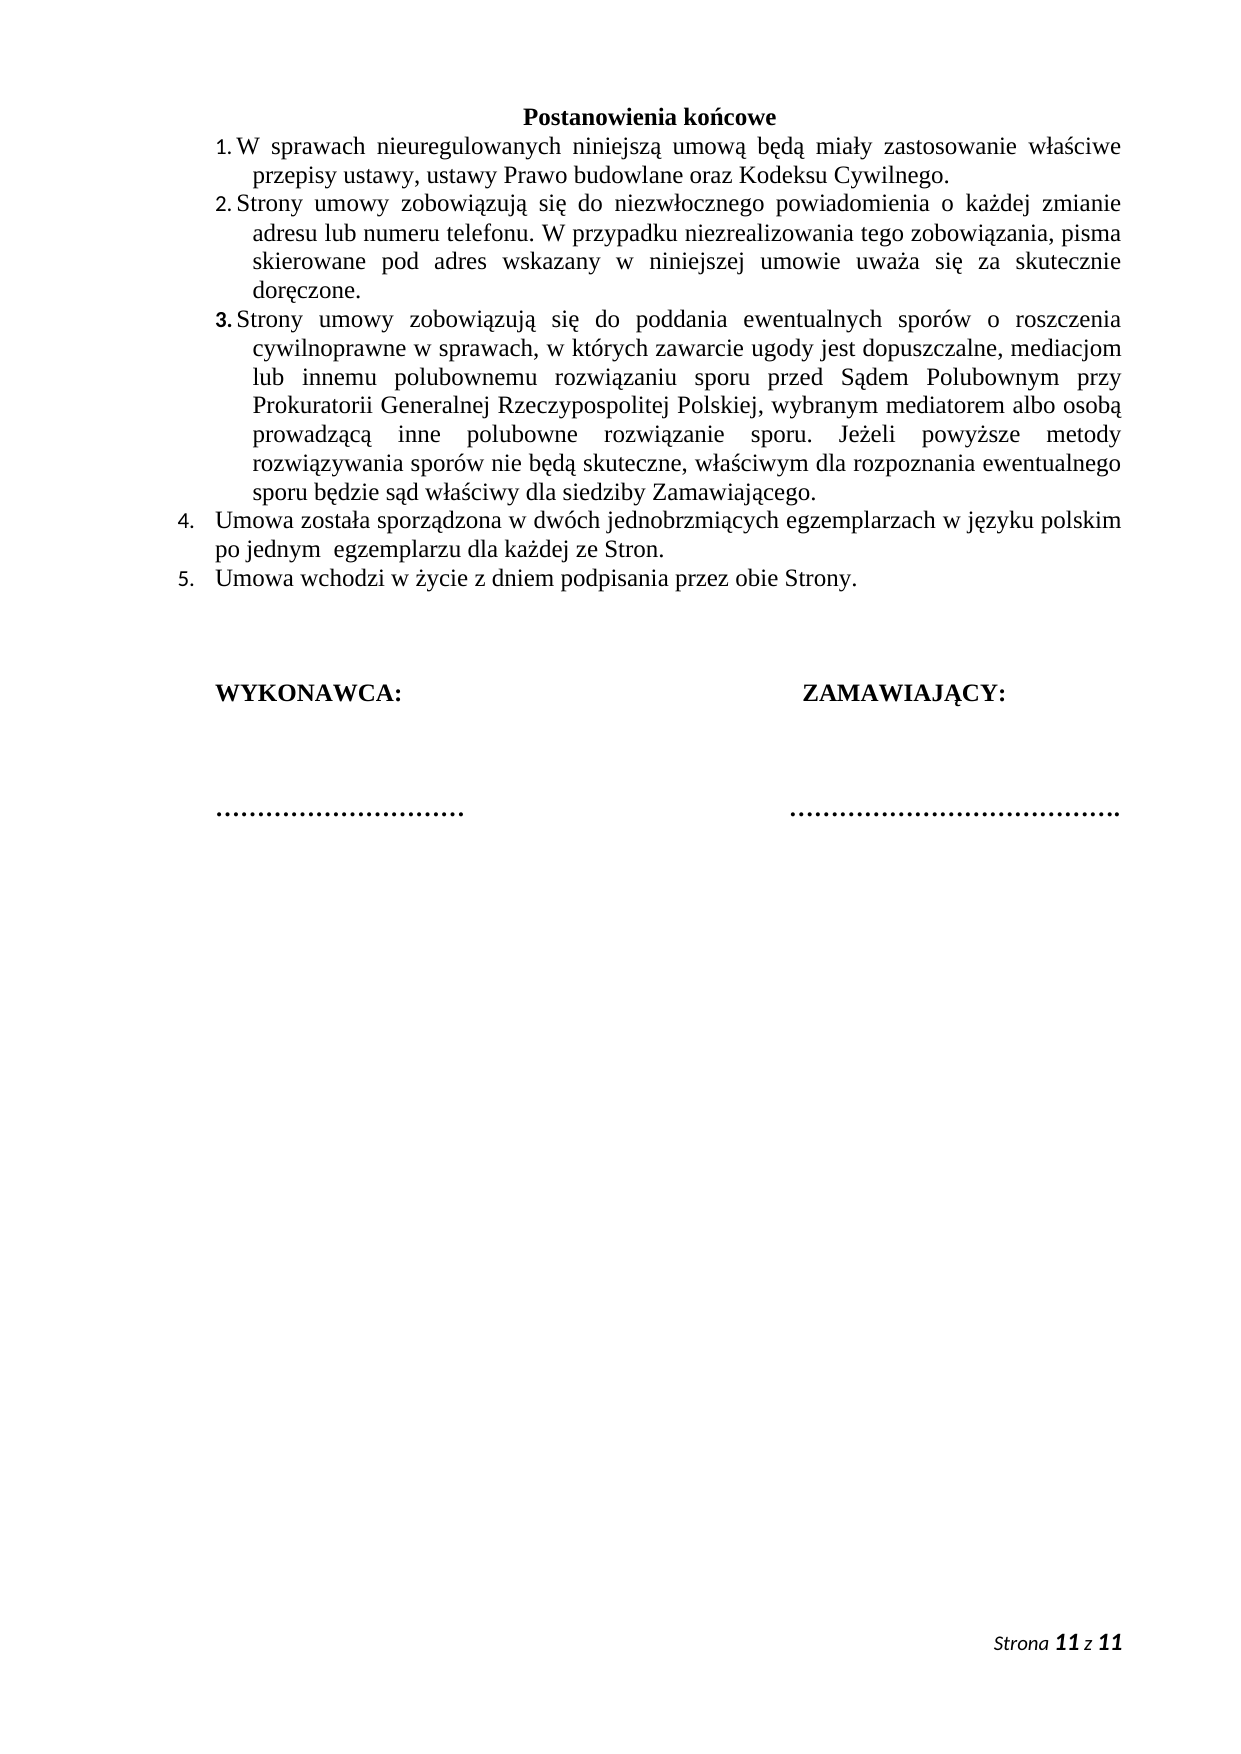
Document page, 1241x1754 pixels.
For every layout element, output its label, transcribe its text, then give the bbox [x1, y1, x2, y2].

list Umowa wchodzi w życie z dniem podpisania przez obie Strony. [177, 563, 1122, 592]
list Strony umowy zobowiązują się do poddania ewentualnych sporów o roszczenia cywilnoprawne w sprawach, w których zawarcie ugody jest dopuszczalne, mediacjom lub innemu polubownemu rozwiązaniu sporu przed Sądem Polubownym przy Prokuratorii Generalnej Rzeczypospolitej Polskiej, wybranym mediatorem albo osobą prowadzącą inne polubowne rozwiązanie sporu. Jeżeli powyższe metody rozwiązywania sporów nie będą skuteczne, właściwym dla rozpoznania ewentualnego sporu będzie sąd właściwy dla siedziby Zamawiającego. [215, 304, 1122, 505]
list W sprawach nieuregulowanych niniejszą umową będą miały zastosowanie właściwe przepisy ustawy, ustawy Prawo budowlane oraz Kodeksu Cywilnego. [215, 131, 1122, 188]
text ………………………… …………………………………. [215, 793, 1122, 851]
text WYKONAWCA: ZAMAWIAJĄCY: [215, 678, 1122, 707]
text Postanowienia końcowe [177, 102, 1122, 131]
list Umowa została sporządzona w dwóch jednobrzmiących egzemplarzach w języku polskim po jednym egzemplarzu dla każdej ze Stron. [177, 505, 1122, 563]
list Strony umowy zobowiązują się do niezwłocznego powiadomienia o każdej zmianie adresu lub numeru telefonu. W przypadku niezrealizowania tego zobowiązania, pisma skierowane pod adres wskazany w niniejszej umowie uważa się za skutecznie doręczone. [215, 188, 1122, 304]
